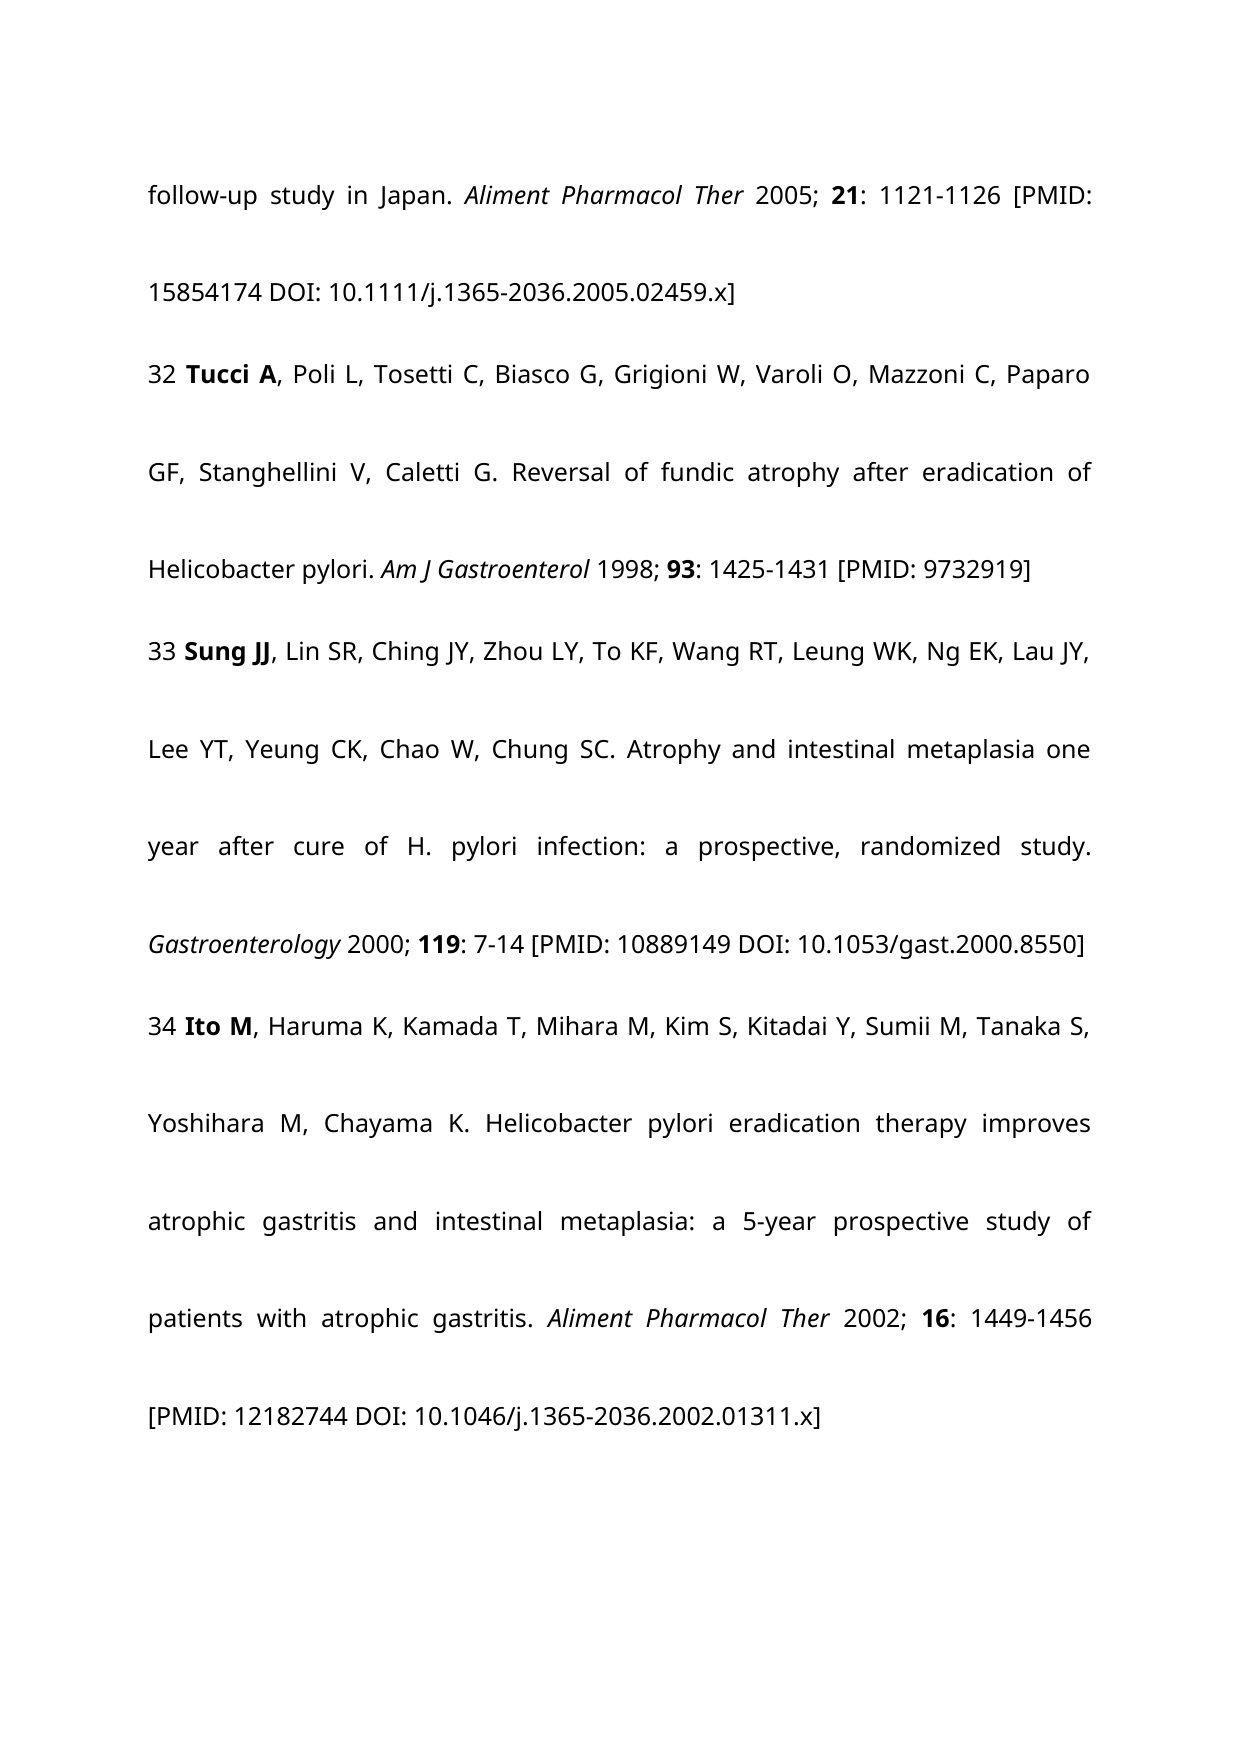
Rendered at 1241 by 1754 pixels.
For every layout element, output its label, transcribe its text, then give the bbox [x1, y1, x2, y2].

text 34 Ito M, Haruma K, Kamada T, Mihara M, Kim S, Kitadai Y, Sumii M, Tanaka S, Yoshihara M, Chayama K. Helicobacter pylori eradication therapy improves atrophic gastritis and intestinal metaplasia: a 5-year prospective study of patients with atrophic gastritis. Aliment Pharmacol Ther 2002; 16: 1449-1456 [PMID: 12182744 DOI: 10.1046/j.1365-2036.2002.01311.x] [148, 993, 1092, 1448]
text 33 Sung JJ, Lin SR, Ching JY, Zhou LY, To KF, Wang RT, Leung WK, Ng EK, Lau JY, Lee YT, Yeung CK, Chao W, Chung SC. Atrophy and intestinal metaplasia one year after cure of H. pylori infection: a prospective, randomized study. Gastroenterology 2000; 119: 7-14 [PMID: 10889149 DOI: 10.1053/gast.2000.8550] [148, 618, 1092, 976]
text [148, 162, 1092, 324]
text 32 Tucci A, Poli L, Tosetti C, Biasco G, Grigioni W, Varoli O, Mazzoni C, Paparo GF, Stanghellini V, Caletti G. Reversal of fundic atrophy after eradication of Helicobacter pylori. Am J Gastroenterol 1998; 93: 1425-1431 [PMID: 9732919] [148, 341, 1092, 601]
